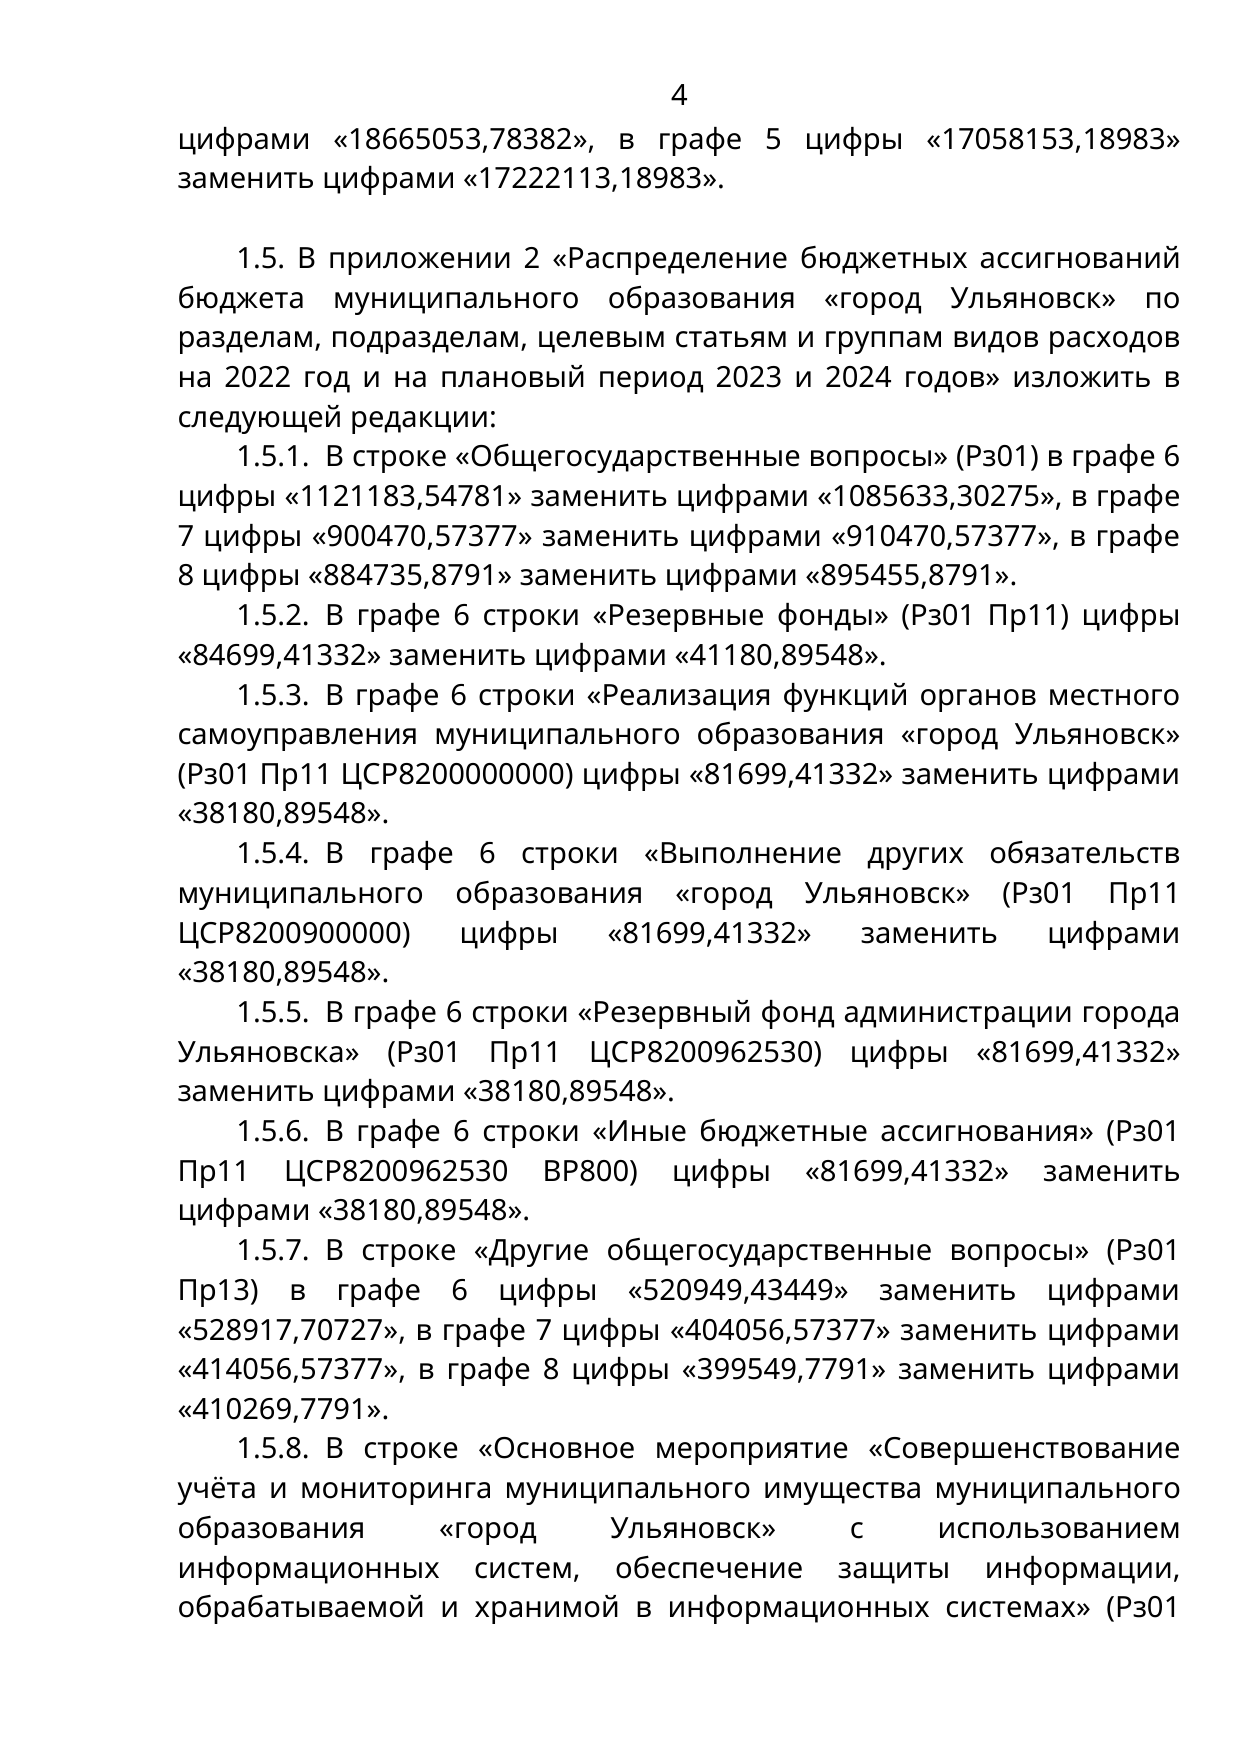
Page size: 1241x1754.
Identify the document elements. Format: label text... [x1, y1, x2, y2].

list В графе 6 строки «Резервные фонды» (Рз01 Пр11) цифры «84699,41332» заменить цифрами «41180,89548». [177, 594, 1181, 674]
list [177, 1428, 1181, 1626]
list В строке «Общегосударственные вопросы» (Рз01) в графе 6 цифры «1121183,54781» заменить цифрами «1085633,30275», в графе 7 цифры «900470,57377» заменить цифрами «910470,57377», в графе 8 цифры «884735,8791» заменить цифрами «895455,8791». [177, 436, 1181, 594]
text 1.5. В приложении 2 «Распределение бюджетных ассигнований бюджета муниципального образования «город Ульяновск» по разделам, подразделам, целевым статьям и группам видов расходов на 2022 год и на плановый период 2023 и 2024 годов» изложить в следующей редакции: [177, 237, 1181, 436]
list В графе 6 строки «Иные бюджетные ассигнования» (Рз01 Пр11 ЦСР8200962530 ВР800) цифры «81699,41332» заменить цифрами «38180,89548». [177, 1110, 1181, 1229]
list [177, 118, 1181, 197]
list В строке «Другие общегосударственные вопросы» (Рз01 Пр13) в графе 6 цифры «520949,43449» заменить цифрами «528917,70727», в графе 7 цифры «404056,57377» заменить цифрами «414056,57377», в графе 8 цифры «399549,7791» заменить цифрами «410269,7791». [177, 1229, 1181, 1428]
list В графе 6 строки «Реализация функций органов местного самоуправления муниципального образования «город Ульяновск» (Рз01 Пр11 ЦСР8200000000) цифры «81699,41332» заменить цифрами «38180,89548». [177, 674, 1181, 832]
list В графе 6 строки «Выполнение других обязательств муниципального образования «город Ульяновск» (Рз01 Пр11 ЦСР8200900000) цифры «81699,41332» заменить цифрами «38180,89548». [177, 832, 1181, 991]
list В графе 6 строки «Резервный фонд администрации города Ульяновска» (Рз01 Пр11 ЦСР8200962530) цифры «81699,41332» заменить цифрами «38180,89548». [177, 991, 1181, 1110]
